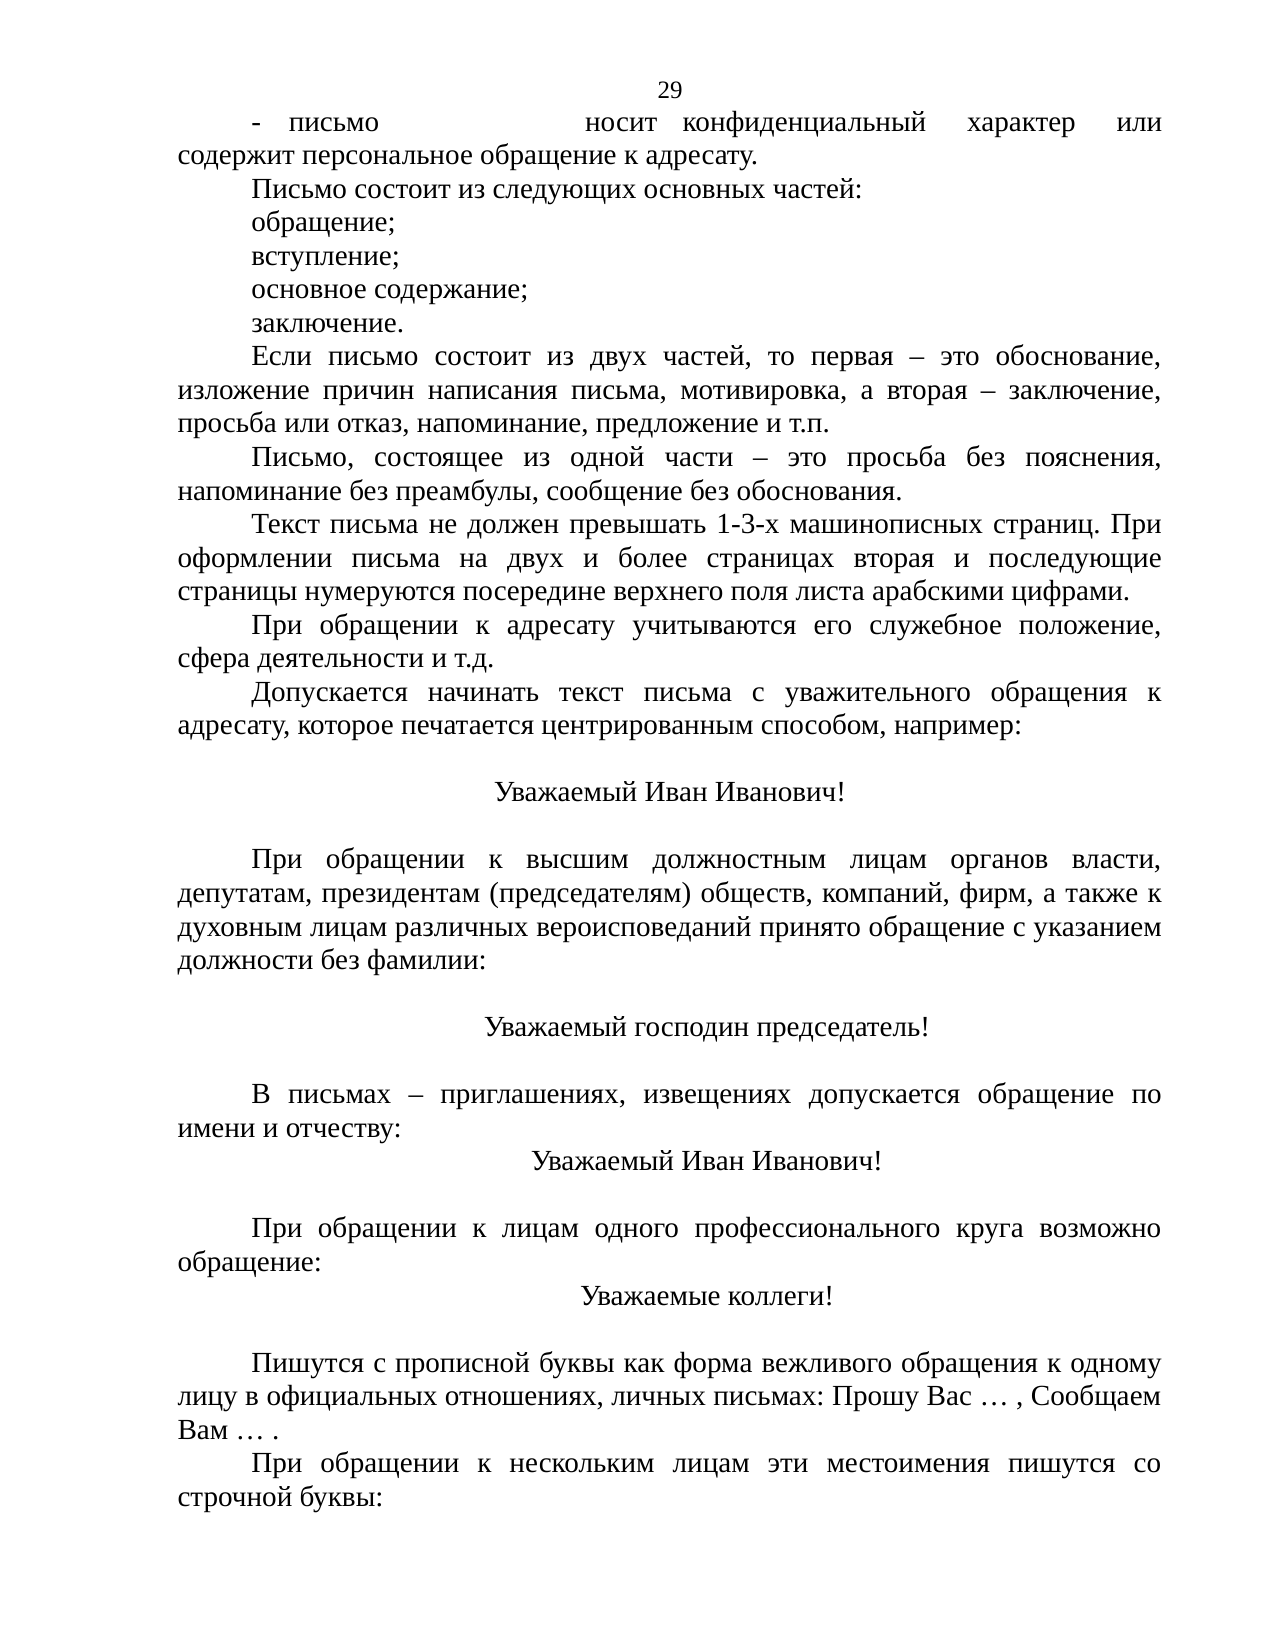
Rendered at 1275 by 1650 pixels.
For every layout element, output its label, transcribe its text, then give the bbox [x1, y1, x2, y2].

text Пишутся с прописной буквы как форма вежливого обращения к одному лицу в официальных отношениях, личных письмах: Прошу Вас … , Сообщаем Вам … . [177, 1345, 1162, 1445]
text Уважаемый господин председатель! [177, 1009, 1162, 1043]
list письмо носит конфиденциальный характер или содержит персональное обращение к адресату. [177, 104, 1162, 171]
text обращение; [177, 204, 1162, 238]
text При обращении к адресату учитываются его служебное положение, сфера деятельности и т.д. [177, 607, 1162, 674]
text Письмо, состоящее из одной части – это просьба без пояснения, напоминание без преамбулы, сообщение без обоснования. [177, 439, 1162, 506]
text В письмах – приглашениях, извещениях допускается обращение по имени и отчеству: [177, 1076, 1162, 1143]
text Если письмо состоит из двух частей, то первая – это обоснование, изложение причин написания письма, мотивировка, а вторая – заключение, просьба или отказ, напоминание, предложение и т.п. [177, 338, 1162, 439]
text При обращении к высшим должностным лицам органов власти, депутатам, президентам (председателям) обществ, компаний, фирм, а также к духовным лицам различных вероисповеданий принято обращение с указанием должности без фамилии: [177, 842, 1162, 976]
text Текст письма не должен превышать 1-3-х машинописных страниц. При оформлении письма на двух и более страницах вторая и последующие страницы нумеруются посередине верхнего поля листа арабскими цифрами. [177, 506, 1162, 607]
text Уважаемые коллеги! [177, 1278, 1162, 1311]
text Допускается начинать текст письма с уважительного обращения к адресату, которое печатается центрированным способом, например: [177, 674, 1162, 741]
text вступление; [177, 238, 1162, 271]
text Уважаемый Иван Иванович! [177, 1143, 1162, 1177]
text основное содержание; [177, 271, 1162, 305]
text заключение. [177, 305, 1162, 338]
text При обращении к нескольким лицам эти местоимения пишутся со строчной буквы: [177, 1445, 1162, 1512]
text Письмо состоит из следующих основных частей: [177, 171, 1162, 204]
text При обращении к лицам одного профессионального круга возможно обращение: [177, 1211, 1162, 1278]
text Уважаемый Иван Иванович! [177, 774, 1162, 808]
